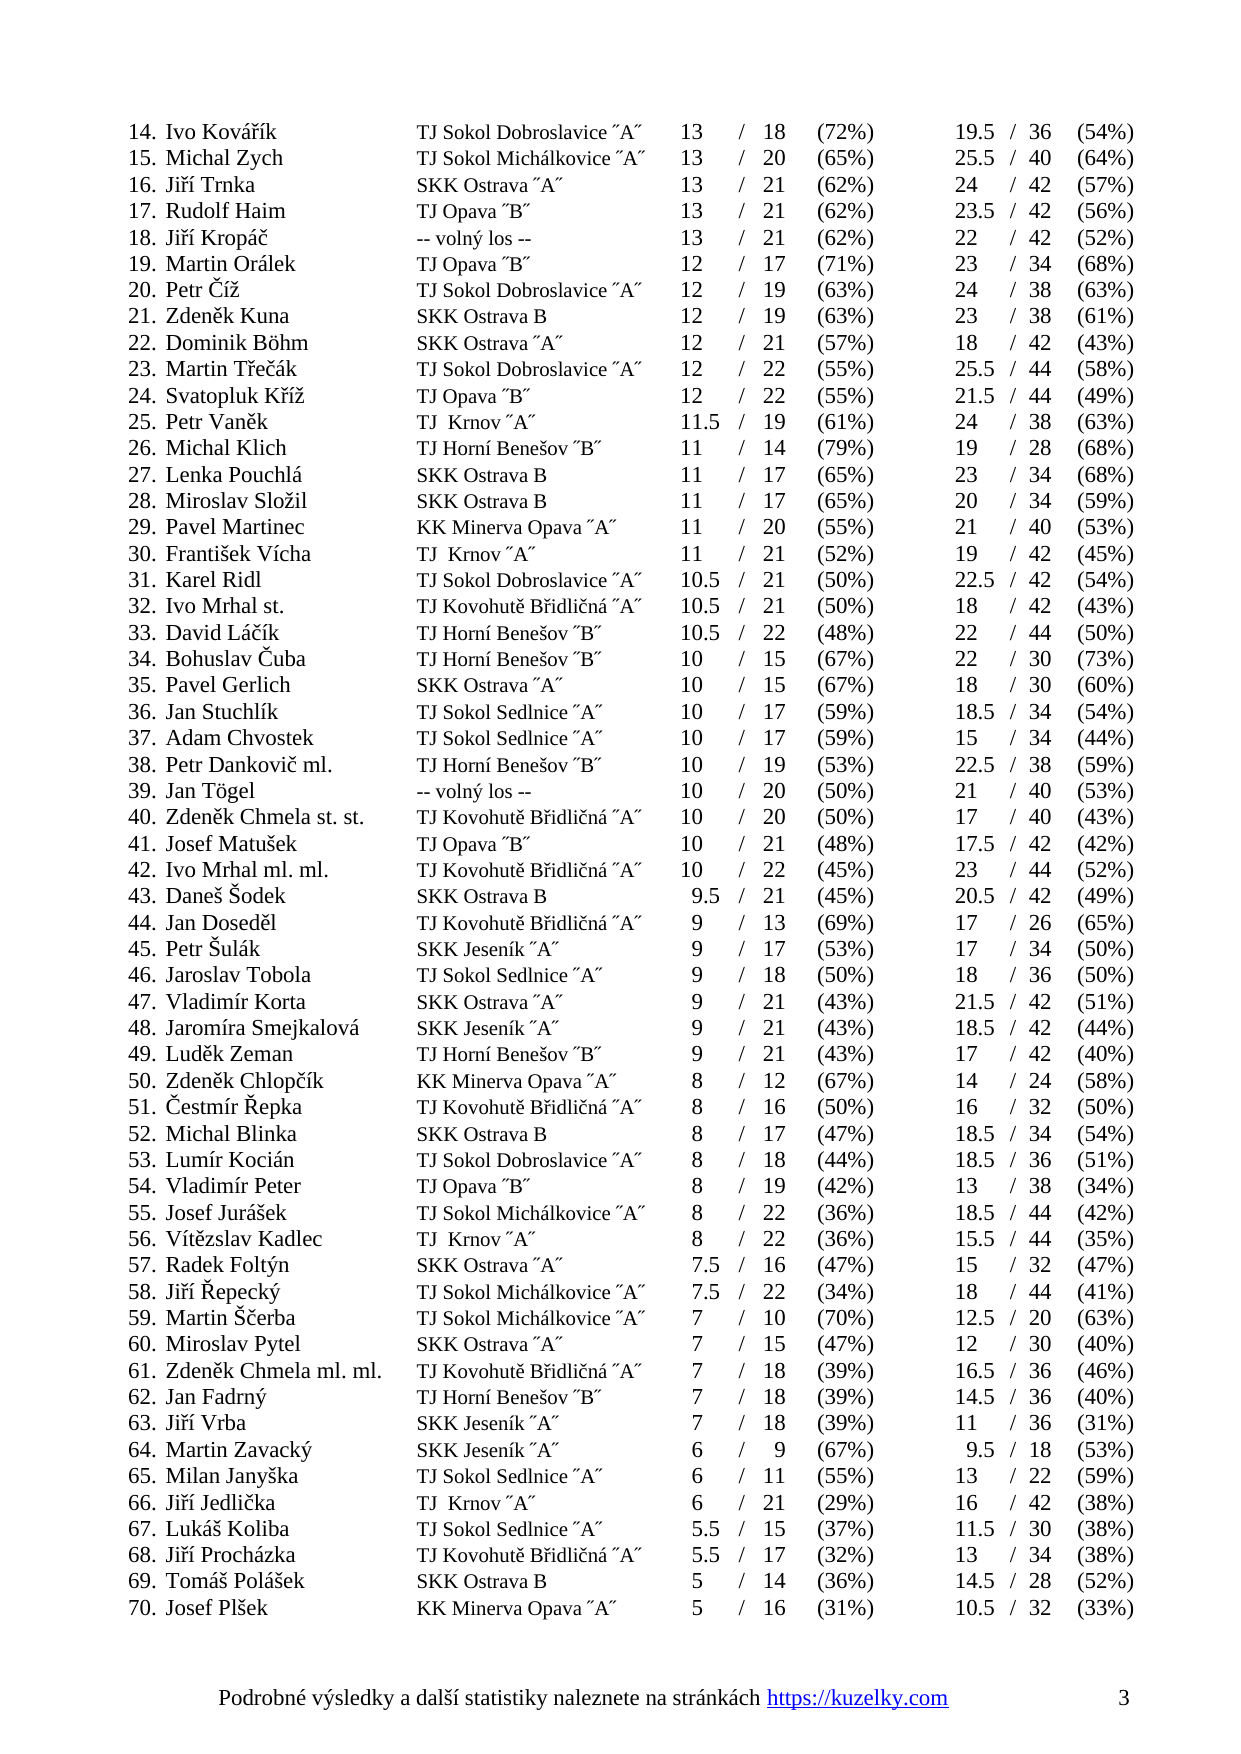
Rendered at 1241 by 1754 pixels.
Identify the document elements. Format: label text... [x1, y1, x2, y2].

text 50. Zdeněk Chlopčík KK Minerva Opava ˝A˝ 8 / 12 (67%) 14 / 24 (58%) [106, 1067, 1134, 1093]
text 55. Josef Jurášek TJ Sokol Michálkovice ˝A˝ 8 / 22 (36%) 18.5 / 44 (42%) [106, 1199, 1134, 1225]
text 66. Jiří Jedlička TJ Krnov ˝A˝ 6 / 21 (29%) 16 / 42 (38%) [106, 1488, 1134, 1515]
text 33. David Láčík TJ Horní Benešov ˝B˝ 10.5 / 22 (48%) 22 / 44 (50%) [106, 619, 1134, 645]
text 67. Lukáš Koliba TJ Sokol Sedlnice ˝A˝ 5.5 / 15 (37%) 11.5 / 30 (38%) [106, 1515, 1134, 1541]
text 31. Karel Ridl TJ Sokol Dobroslavice ˝A˝ 10.5 / 21 (50%) 22.5 / 42 (54%) [106, 566, 1134, 592]
text 56. Vítězslav Kadlec TJ Krnov ˝A˝ 8 / 22 (36%) 15.5 / 44 (35%) [106, 1225, 1134, 1251]
text 51. Čestmír Řepka TJ Kovohutě Břidličná ˝A˝ 8 / 16 (50%) 16 / 32 (50%) [106, 1093, 1134, 1119]
text 29. Pavel Martinec KK Minerva Opava ˝A˝ 11 / 20 (55%) 21 / 40 (53%) [106, 513, 1134, 540]
text 40. Zdeněk Chmela st. st. TJ Kovohutě Břidličná ˝A˝ 10 / 20 (50%) 17 / 40 (43%) [106, 803, 1134, 830]
text 17. Rudolf Haim TJ Opava ˝B˝ 13 / 21 (62%) 23.5 / 42 (56%) [106, 197, 1134, 223]
text 26. Michal Klich TJ Horní Benešov ˝B˝ 11 / 14 (79%) 19 / 28 (68%) [106, 434, 1134, 461]
text 52. Michal Blinka SKK Ostrava B 8 / 17 (47%) 18.5 / 34 (54%) [106, 1119, 1134, 1146]
text 37. Adam Chvostek TJ Sokol Sedlnice ˝A˝ 10 / 17 (59%) 15 / 34 (44%) [106, 724, 1134, 751]
text 30. František Vícha TJ Krnov ˝A˝ 11 / 21 (52%) 19 / 42 (45%) [106, 540, 1134, 566]
text 39. Jan Tögel -- volný los -- 10 / 20 (50%) 21 / 40 (53%) [106, 777, 1134, 803]
text 53. Lumír Kocián TJ Sokol Dobroslavice ˝A˝ 8 / 18 (44%) 18.5 / 36 (51%) [106, 1146, 1134, 1172]
text 21. Zdeněk Kuna SKK Ostrava B 12 / 19 (63%) 23 / 38 (61%) [106, 303, 1134, 329]
text 62. Jan Fadrný TJ Horní Benešov ˝B˝ 7 / 18 (39%) 14.5 / 36 (40%) [106, 1383, 1134, 1409]
text 38. Petr Dankovič ml. TJ Horní Benešov ˝B˝ 10 / 19 (53%) 22.5 / 38 (59%) [106, 751, 1134, 777]
text 24. Svatopluk Kříž TJ Opava ˝B˝ 12 / 22 (55%) 21.5 / 44 (49%) [106, 382, 1134, 408]
text 23. Martin Třečák TJ Sokol Dobroslavice ˝A˝ 12 / 22 (55%) 25.5 / 44 (58%) [106, 355, 1134, 382]
text 41. Josef Matušek TJ Opava ˝B˝ 10 / 21 (48%) 17.5 / 42 (42%) [106, 830, 1134, 856]
text 22. Dominik Böhm SKK Ostrava ˝A˝ 12 / 21 (57%) 18 / 42 (43%) [106, 329, 1134, 355]
text 59. Martin Ščerba TJ Sokol Michálkovice ˝A˝ 7 / 10 (70%) 12.5 / 20 (63%) [106, 1304, 1134, 1330]
text 70. Josef Plšek KK Minerva Opava ˝A˝ 5 / 16 (31%) 10.5 / 32 (33%) [106, 1594, 1134, 1620]
text 18. Jiří Kropáč -- volný los -- 13 / 21 (62%) 22 / 42 (52%) [106, 223, 1134, 250]
text 36. Jan Stuchlík TJ Sokol Sedlnice ˝A˝ 10 / 17 (59%) 18.5 / 34 (54%) [106, 698, 1134, 724]
text 69. Tomáš Polášek SKK Ostrava B 5 / 14 (36%) 14.5 / 28 (52%) [106, 1568, 1134, 1594]
text 61. Zdeněk Chmela ml. ml. TJ Kovohutě Břidličná ˝A˝ 7 / 18 (39%) 16.5 / 36 (46%) [106, 1357, 1134, 1383]
text 35. Pavel Gerlich SKK Ostrava ˝A˝ 10 / 15 (67%) 18 / 30 (60%) [106, 672, 1134, 698]
text 68. Jiří Procházka TJ Kovohutě Břidličná ˝A˝ 5.5 / 17 (32%) 13 / 34 (38%) [106, 1541, 1134, 1568]
text 49. Luděk Zeman TJ Horní Benešov ˝B˝ 9 / 21 (43%) 17 / 42 (40%) [106, 1041, 1134, 1067]
text 60. Miroslav Pytel SKK Ostrava ˝A˝ 7 / 15 (47%) 12 / 30 (40%) [106, 1330, 1134, 1357]
text 15. Michal Zych TJ Sokol Michálkovice ˝A˝ 13 / 20 (65%) 25.5 / 40 (64%) [106, 144, 1134, 171]
text 57. Radek Foltýn SKK Ostrava ˝A˝ 7.5 / 16 (47%) 15 / 32 (47%) [106, 1251, 1134, 1278]
text 65. Milan Janyška TJ Sokol Sedlnice ˝A˝ 6 / 11 (55%) 13 / 22 (59%) [106, 1462, 1134, 1488]
text 63. Jiří Vrba SKK Jeseník ˝A˝ 7 / 18 (39%) 11 / 36 (31%) [106, 1409, 1134, 1436]
text 48. Jaromíra Smejkalová SKK Jeseník ˝A˝ 9 / 21 (43%) 18.5 / 42 (44%) [106, 1014, 1134, 1041]
text 28. Miroslav Složil SKK Ostrava B 11 / 17 (65%) 20 / 34 (59%) [106, 487, 1134, 513]
text 20. Petr Číž TJ Sokol Dobroslavice ˝A˝ 12 / 19 (63%) 24 / 38 (63%) [106, 276, 1134, 303]
text 54. Vladimír Peter TJ Opava ˝B˝ 8 / 19 (42%) 13 / 38 (34%) [106, 1172, 1134, 1199]
text 43. Daneš Šodek SKK Ostrava B 9.5 / 21 (45%) 20.5 / 42 (49%) [106, 882, 1134, 909]
text 44. Jan Doseděl TJ Kovohutě Břidličná ˝A˝ 9 / 13 (69%) 17 / 26 (65%) [106, 909, 1134, 935]
text 46. Jaroslav Tobola TJ Sokol Sedlnice ˝A˝ 9 / 18 (50%) 18 / 36 (50%) [106, 961, 1134, 988]
text 32. Ivo Mrhal st. TJ Kovohutě Břidličná ˝A˝ 10.5 / 21 (50%) 18 / 42 (43%) [106, 592, 1134, 619]
text 42. Ivo Mrhal ml. ml. TJ Kovohutě Břidličná ˝A˝ 10 / 22 (45%) 23 / 44 (52%) [106, 856, 1134, 882]
text 45. Petr Šulák SKK Jeseník ˝A˝ 9 / 17 (53%) 17 / 34 (50%) [106, 935, 1134, 961]
text 14. Ivo Kovářík TJ Sokol Dobroslavice ˝A˝ 13 / 18 (72%) 19.5 / 36 (54%) [106, 118, 1134, 144]
text 16. Jiří Trnka SKK Ostrava ˝A˝ 13 / 21 (62%) 24 / 42 (57%) [106, 171, 1134, 197]
text 34. Bohuslav Čuba TJ Horní Benešov ˝B˝ 10 / 15 (67%) 22 / 30 (73%) [106, 645, 1134, 672]
text 19. Martin Orálek TJ Opava ˝B˝ 12 / 17 (71%) 23 / 34 (68%) [106, 250, 1134, 276]
text 64. Martin Zavacký SKK Jeseník ˝A˝ 6 / 9 (67%) 9.5 / 18 (53%) [106, 1436, 1134, 1462]
text 47. Vladimír Korta SKK Ostrava ˝A˝ 9 / 21 (43%) 21.5 / 42 (51%) [106, 988, 1134, 1014]
text 58. Jiří Řepecký TJ Sokol Michálkovice ˝A˝ 7.5 / 22 (34%) 18 / 44 (41%) [106, 1278, 1134, 1304]
text 27. Lenka Pouchlá SKK Ostrava B 11 / 17 (65%) 23 / 34 (68%) [106, 461, 1134, 487]
text 25. Petr Vaněk TJ Krnov ˝A˝ 11.5 / 19 (61%) 24 / 38 (63%) [106, 408, 1134, 434]
